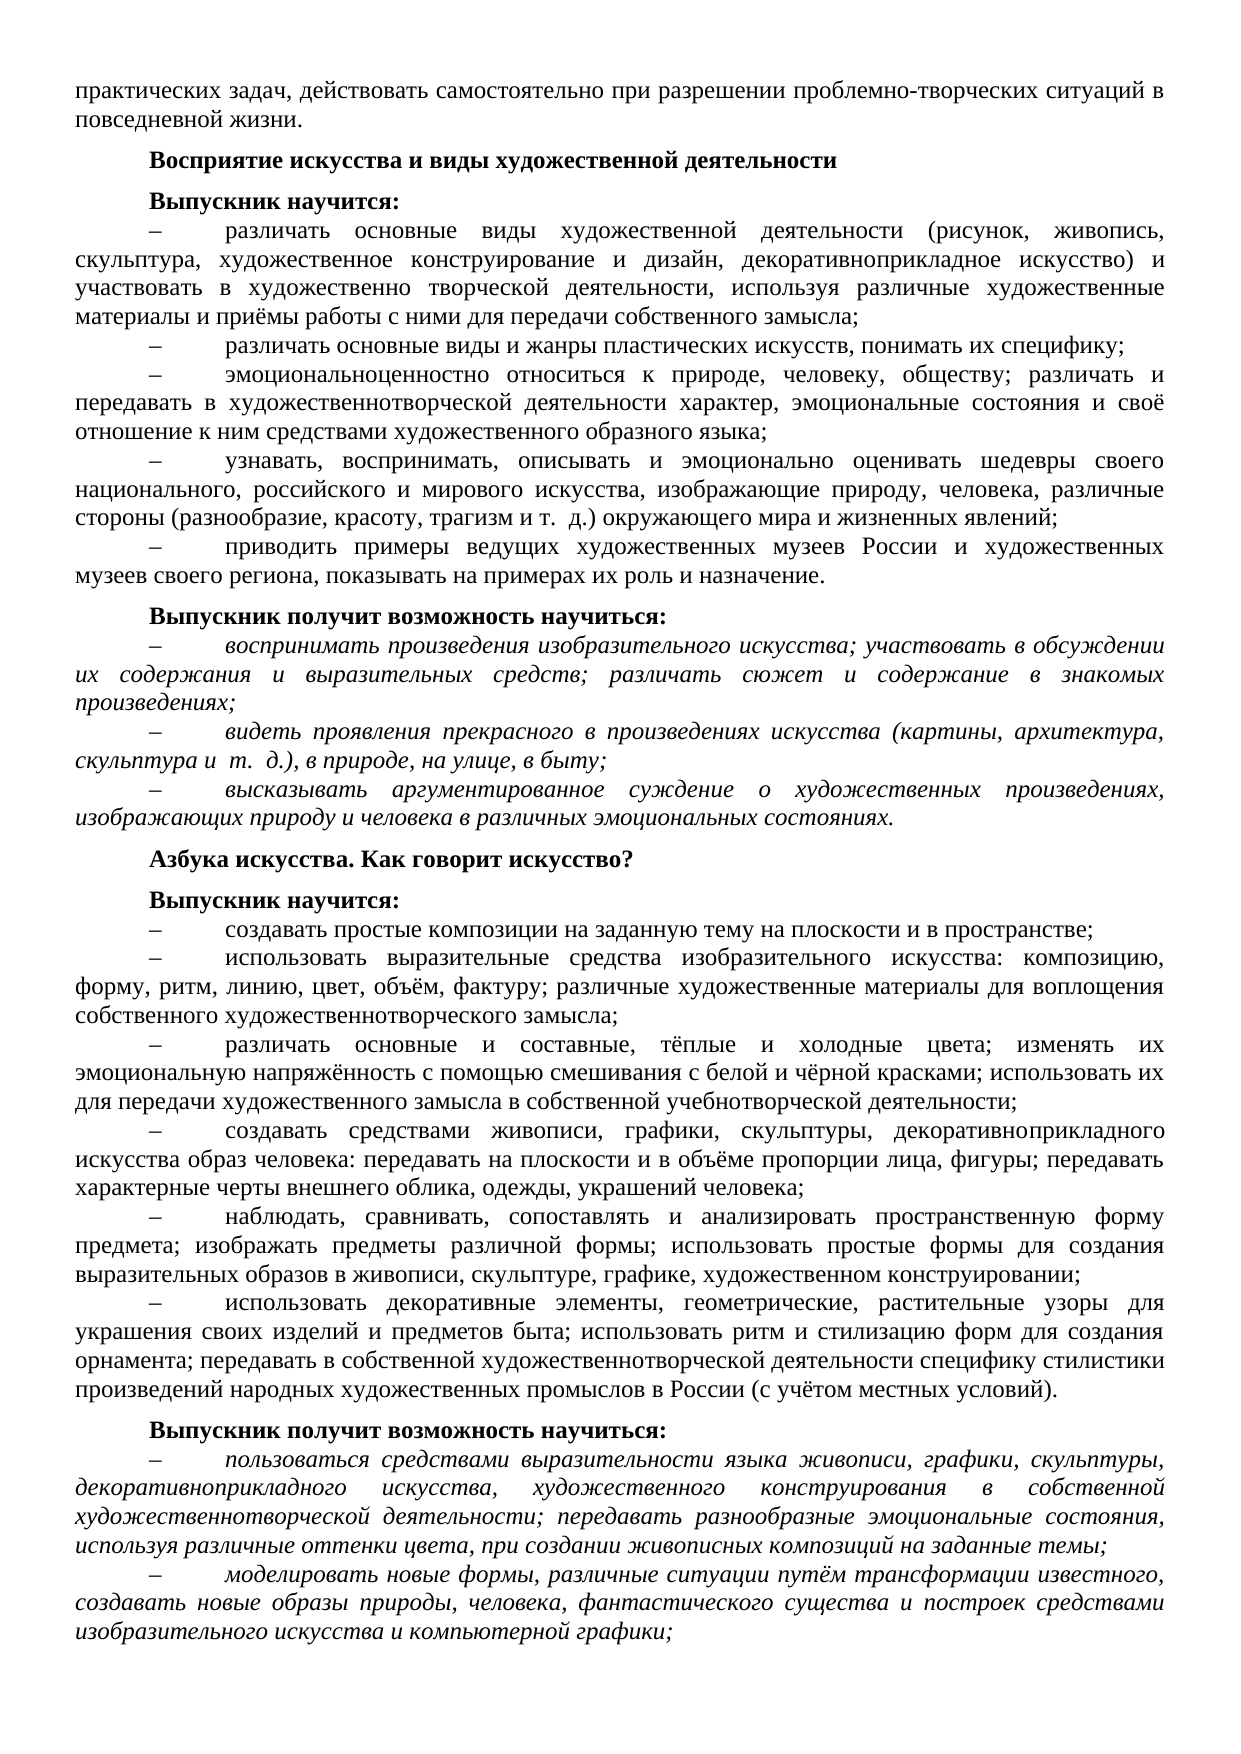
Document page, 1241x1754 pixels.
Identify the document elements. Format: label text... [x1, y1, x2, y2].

text Азбука искусства. Как говорит искусство? [75, 844, 1165, 872]
list высказывать аргументированное суждение о художественных произведениях, изображающих природу и человека в различных эмоциональных состояниях. [75, 774, 1165, 831]
text Выпускник получит возможность научиться: [75, 1415, 1165, 1444]
list пользоваться средствами выразительности языка живописи, графики, скульптуры, декоративно­прикладного искусства, художественного конструирования в собственной художественно­творческой деятельности; передавать разнообразные эмоциональные состояния, используя различные оттенки цвета, при создании живописных композиций на заданные темы; [75, 1444, 1165, 1559]
list создавать простые композиции на заданную тему на плоскости и в пространстве; [75, 914, 1165, 942]
list узнавать, воспринимать, описывать и эмоционально оценивать шедевры своего национального, российского и мирового искусства, изображающие природу, человека, различные стороны (разнообразие, красоту, трагизм и т. д.) окружающего мира и жизненных явлений; [75, 445, 1165, 531]
text Выпускник получит возможность научиться: [75, 601, 1165, 630]
text Выпускник научится: [75, 186, 1165, 215]
list моделировать новые формы, различные ситуации путём трансформации известного, создавать новые образы природы, человека, фантастического существа и построек средствами изобразительного искусства и компьютерной графики; [75, 1559, 1165, 1645]
list использовать декоративные элементы, геометрические, растительные узоры для украшения своих изделий и предметов быта; использовать ритм и стилизацию форм для создания орнамента; передавать в собственной художественно­творческой деятельности специфику стилистики произведений народных художественных промыслов в России (с учётом местных условий). [75, 1287, 1165, 1402]
list различать основные и составные, тёплые и холодные цвета; изменять их эмоциональную напряжённость с помощью смешивания с белой и чёрной красками; использовать их для передачи художественного замысла в собственной учебно­творческой деятельности; [75, 1029, 1165, 1115]
list приводить примеры ведущих художественных музеев России и художественных музеев своего региона, показывать на примерах их роль и назначение. [75, 531, 1165, 589]
list видеть проявления прекрасного в произведениях искусства (картины, архитектура, скульптура и т. д.), в природе, на улице, в быту; [75, 716, 1165, 774]
text Выпускник научится: [75, 885, 1165, 914]
list воспринимать произведения изобразительного искусства; участвовать в обсуждении их содержания и выразительных средств; различать сюжет и содержание в знакомых произведениях; [75, 630, 1165, 716]
list использовать выразительные средства изобразительного искусства: композицию, форму, ритм, линию, цвет, объём, фактуру; различные художественные материалы для воплощения собственного художественно­творческого замысла; [75, 942, 1165, 1029]
list создавать средствами живописи, графики, скульптуры, декоративно­прикладного искусства образ человека: передавать на плоскости и в объёме пропорции лица, фигуры; передавать характерные черты внешнего облика, одежды, украшений человека; [75, 1115, 1165, 1201]
list наблюдать, сравнивать, сопоставлять и анализировать пространственную форму предмета; изображать предметы различной формы; использовать простые формы для создания выразительных образов в живописи, скульптуре, графике, художественном конструировании; [75, 1201, 1165, 1287]
list различать основные виды художественной деятельности (рисунок, живопись, скульптура, художественное конструирование и дизайн, декоративно­прикладное искусство) и участвовать в художественно ­творческой деятельности, используя различные художественные материалы и приёмы работы с ними для передачи собственного замысла; [75, 215, 1165, 330]
list эмоционально­ценностно относиться к природе, человеку, обществу; различать и передавать в художественно­творческой деятельности характер, эмоциональные состояния и своё отношение к ним средствами художественного образного языка; [75, 359, 1165, 445]
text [75, 75, 1165, 132]
list различать основные виды и жанры пластических искусств, понимать их специфику; [75, 330, 1165, 359]
text Восприятие искусства и виды художественной деятельности [75, 145, 1165, 174]
